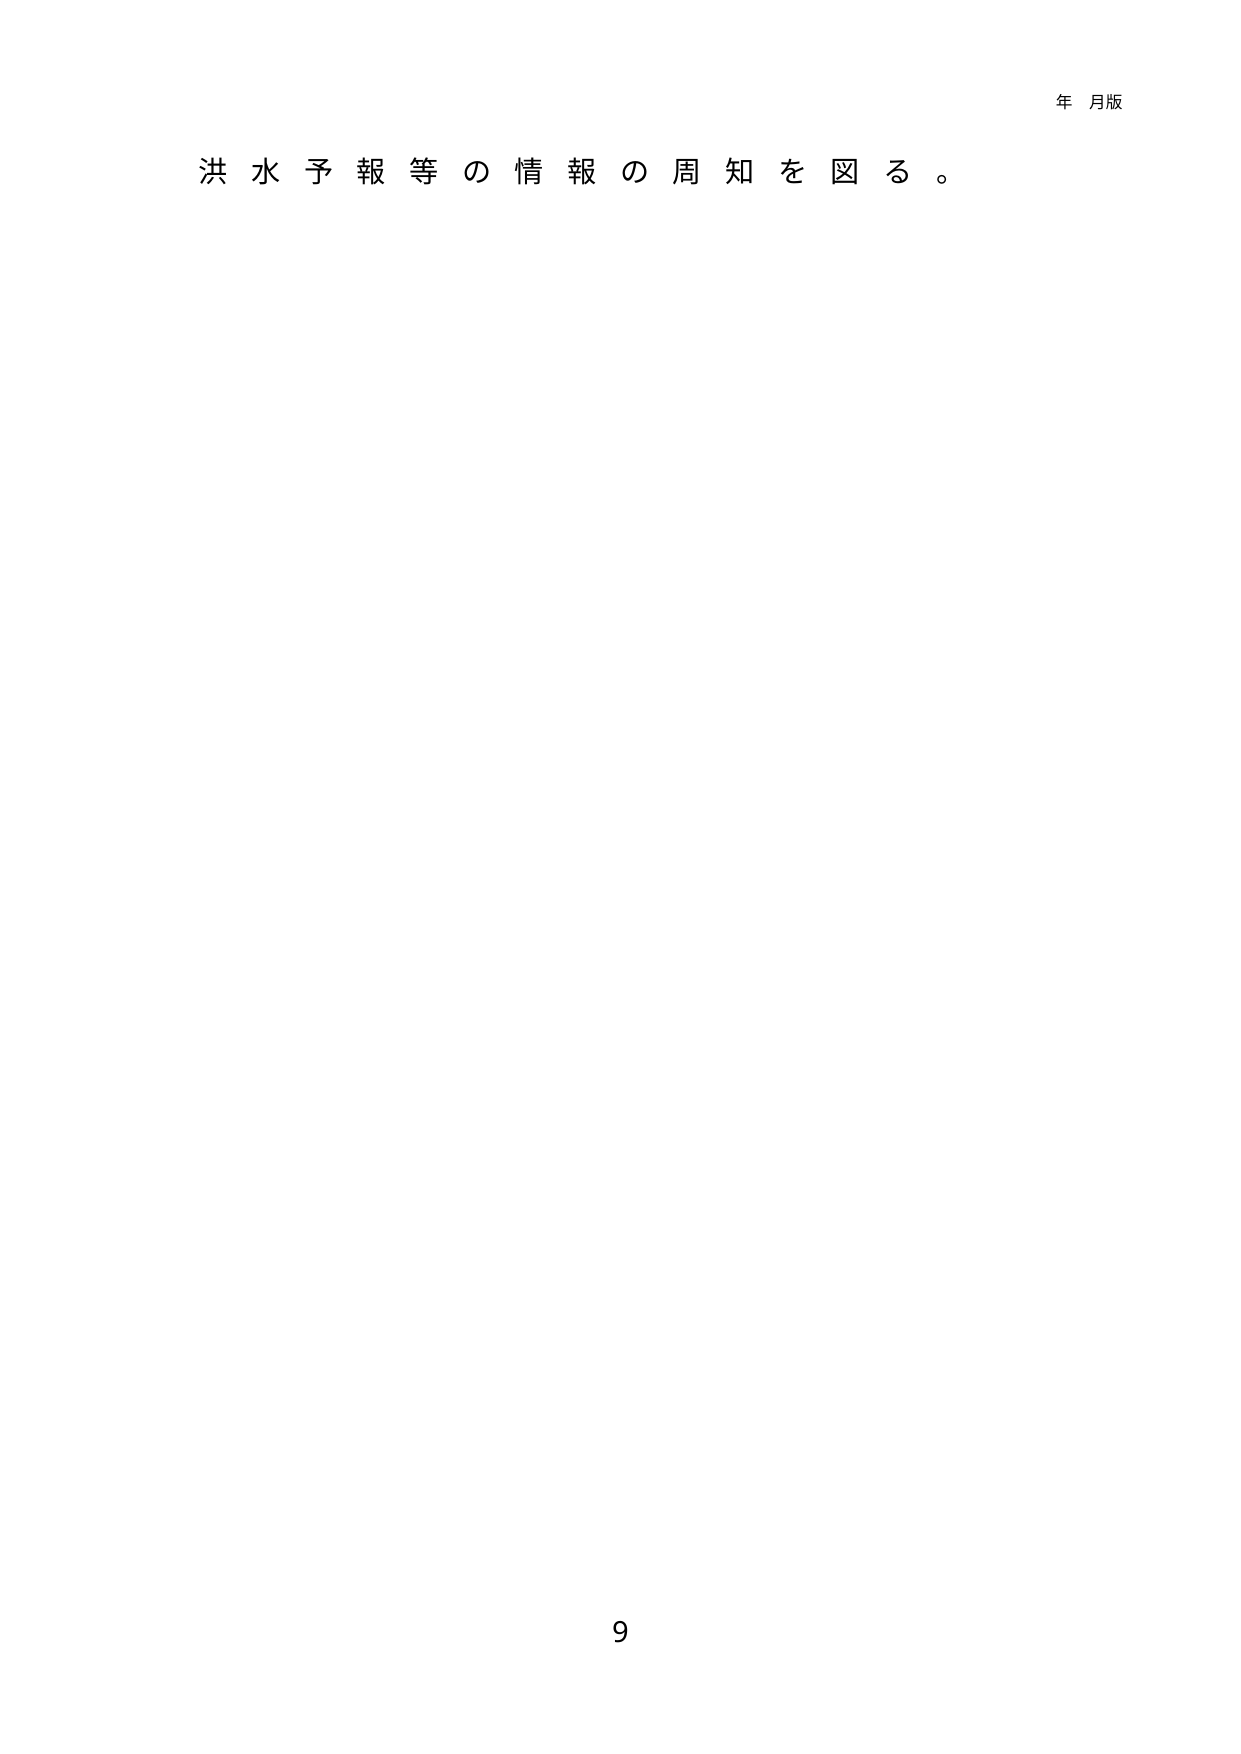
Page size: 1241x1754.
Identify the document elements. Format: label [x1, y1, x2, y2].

list [159, 130, 1121, 249]
